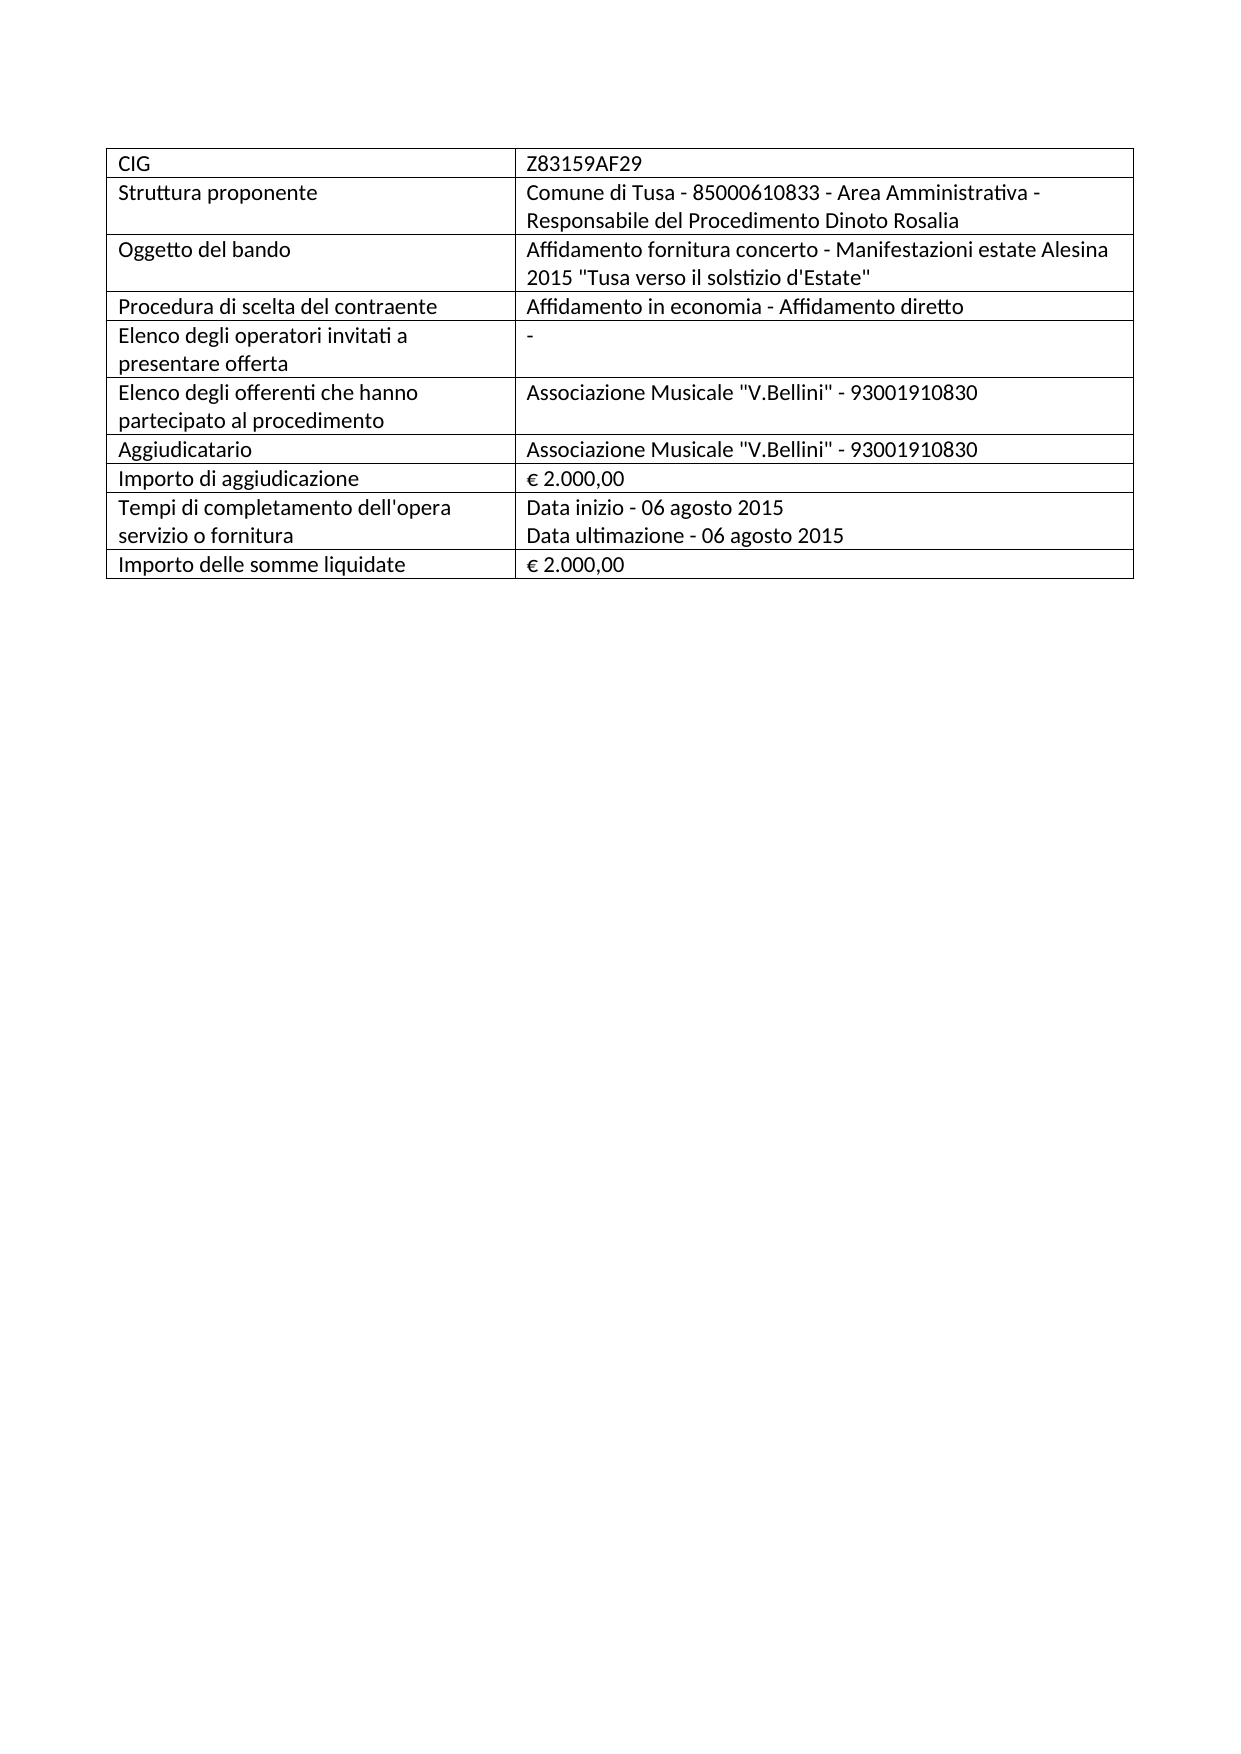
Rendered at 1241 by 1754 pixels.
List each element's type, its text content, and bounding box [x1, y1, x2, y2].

table_cell Affidamento in economia - Affidamento diretto [516, 292, 1133, 320]
table_cell Elenco degli operatori invitati a presentare offerta [107, 321, 515, 377]
table_cell € 2.000,00 [516, 464, 1133, 492]
table_cell Affidamento fornitura concerto - Manifestazioni estate Alesina 2015 "Tusa verso il solstizio d'Estate" [516, 235, 1133, 291]
table_cell Importo di aggiudicazione [107, 464, 515, 492]
table_cell € 2.000,00 [516, 550, 1133, 578]
table_cell Procedura di scelta del contraente [107, 292, 515, 320]
table_cell Data inizio - 06 agosto 2015 Data ultimazione - 06 agosto 2015 [516, 493, 1133, 549]
table_header Z83159AF29 [516, 149, 1133, 177]
table_cell Comune di Tusa - 85000610833 - Area Amministrativa - Responsabile del Procedimento Dinoto Rosalia [516, 178, 1133, 234]
table_cell Aggiudicatario [107, 435, 515, 463]
table_cell - [516, 321, 1133, 377]
table_cell Struttura proponente [107, 178, 515, 234]
table_cell Tempi di completamento dell'opera servizio o fornitura [107, 493, 515, 549]
table_cell Oggetto del bando [107, 235, 515, 291]
table_cell Importo delle somme liquidate [107, 550, 515, 578]
table_header CIG [107, 149, 515, 177]
table_cell Associazione Musicale "V.Bellini" - 93001910830 [516, 435, 1133, 463]
table_cell Elenco degli offerenti che hanno partecipato al procedimento [107, 378, 515, 434]
table_cell Associazione Musicale "V.Bellini" - 93001910830 [516, 378, 1133, 434]
